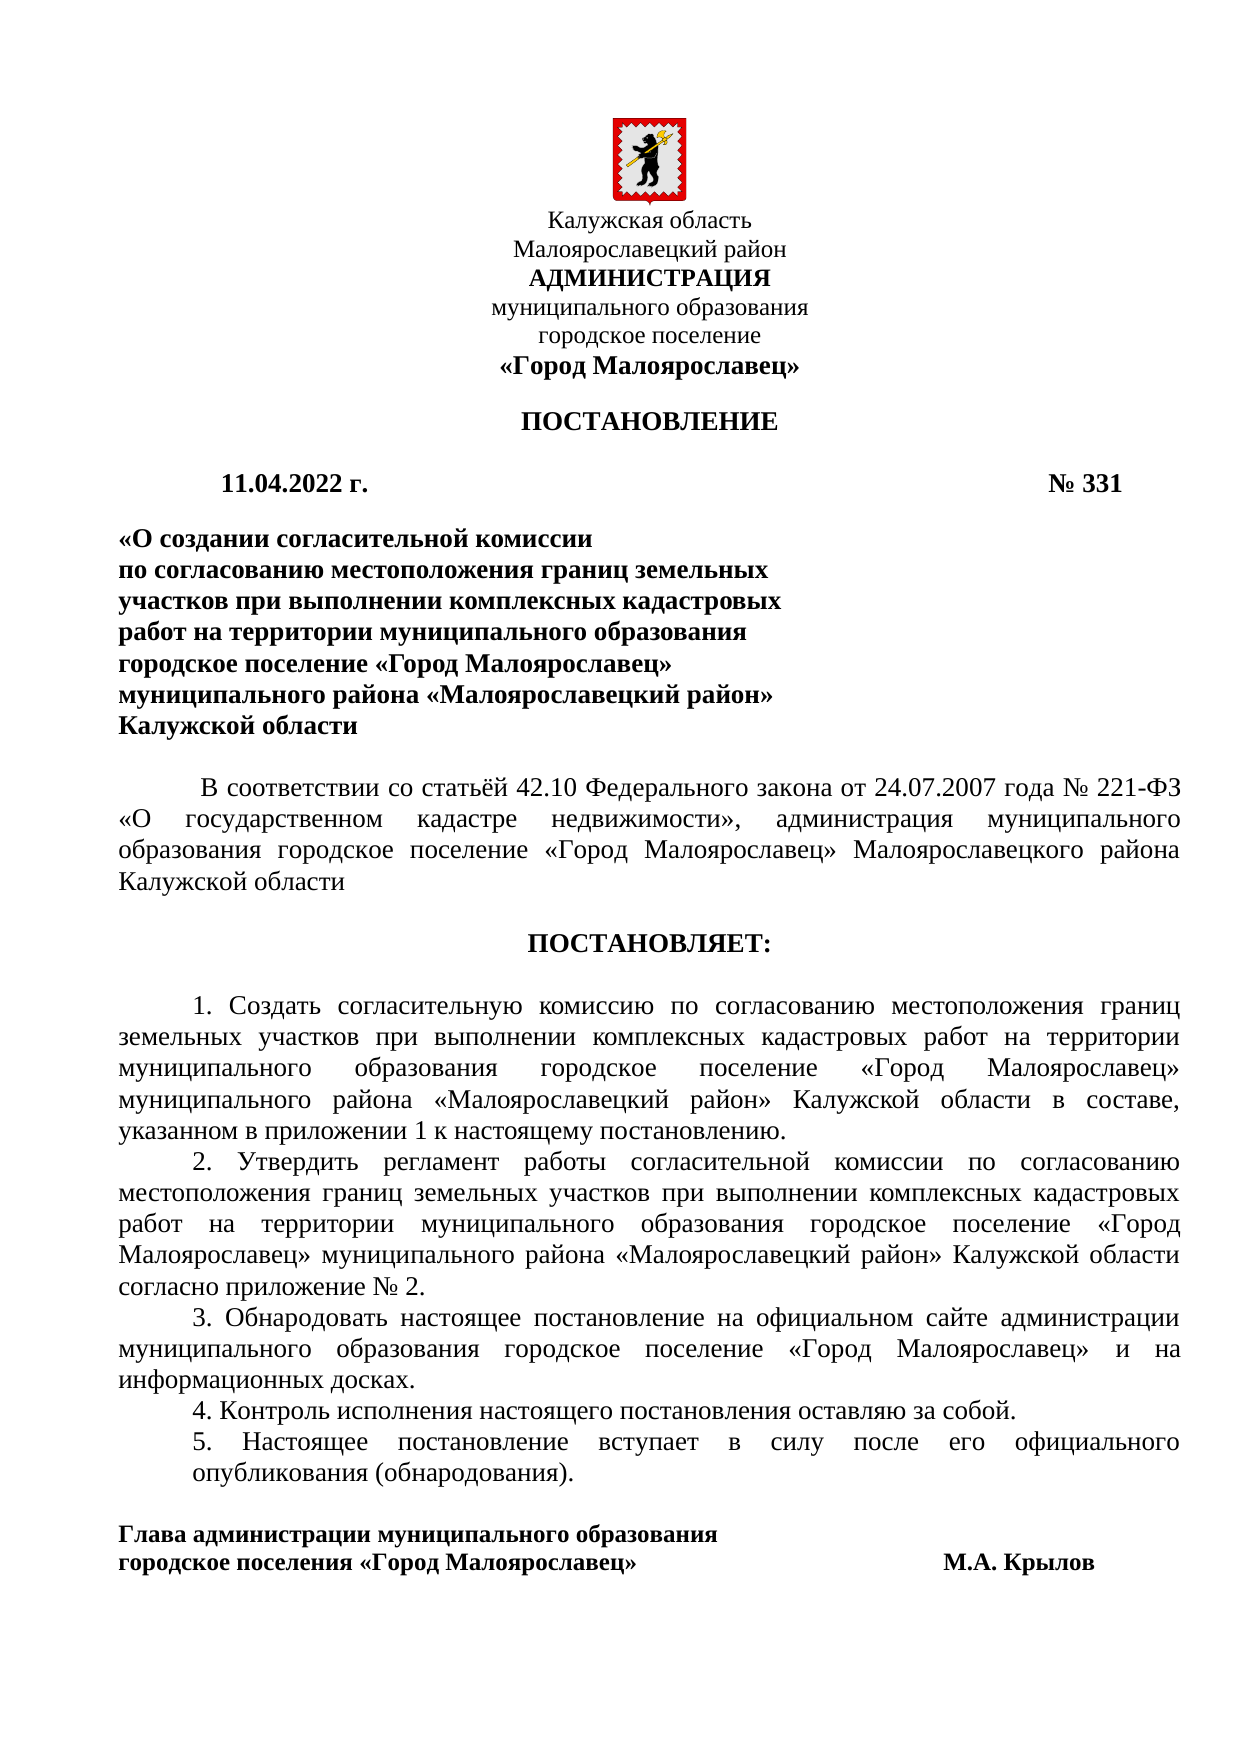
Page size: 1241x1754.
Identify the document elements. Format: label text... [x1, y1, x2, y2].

text В соответствии со статьёй 42.10 Федерального закона от 24.07.2007 года № 221-ФЗ «О государственном кадастре недвижимости», администрация муниципального образования городское поселение «Город Малоярославец» Малоярославецкого района Калужской области [118, 771, 1181, 896]
text «Город Малоярославец» [118, 349, 1181, 381]
text муниципального образования [118, 292, 1181, 321]
text «О создании согласительной комиссии [118, 522, 1181, 553]
text Калужская область [118, 206, 1181, 234]
text городское поселение [118, 321, 1181, 349]
text 11.04.2022 г. № 331 [103, 467, 1181, 498]
text 2. Утвердить регламент работы согласительной комиссии по согласованию местоположения границ земельных участков при выполнении комплексных кадастровых работ на территории муниципального образования городское поселение «Город Малоярославец» муниципального района «Малоярославецкий район» Калужской области согласно приложение № 2. [118, 1145, 1181, 1301]
text городское поселения «Город Малоярославец» М.А. Крылов [118, 1547, 1181, 1576]
text по согласованию местоположения границ земельных [118, 553, 1181, 584]
text ПОСТАНОВЛЕНИЕ [118, 404, 1181, 436]
text Калужской области [118, 709, 1181, 740]
list 5. Настоящее постановление вступает в силу после его официального опубликования (обнародования). [192, 1425, 1181, 1488]
text работ на территории муниципального образования [118, 616, 1181, 647]
text ПОСТАНОВЛЯЕТ: [118, 927, 1181, 958]
text 4. Контроль исполнения настоящего постановления оставляю за собой. [118, 1394, 1181, 1425]
text Глава администрации муниципального образования [118, 1519, 1181, 1547]
text городское поселение «Город Малоярославец» [118, 647, 1181, 678]
text 1. Создать согласительную комиссию по согласованию местоположения границ земельных участков при выполнении комплексных кадастровых работ на территории муниципального образования городское поселение «Город Малоярославец» муниципального района «Малоярославецкий район» Калужской области в составе, указанном в приложении 1 к настоящему постановлению. [118, 989, 1181, 1145]
text участков при выполнении комплексных кадастровых [118, 584, 1181, 616]
text АДМИНИСТРАЦИЯ [118, 263, 1181, 292]
text 3. Обнародовать настоящее постановление на официальном сайте администрации муниципального образования городское поселение «Город Малоярославец» и на информационных досках. [118, 1301, 1181, 1394]
text муниципального района «Малоярославецкий район» [118, 678, 1181, 709]
text Малоярославецкий район [118, 234, 1181, 263]
